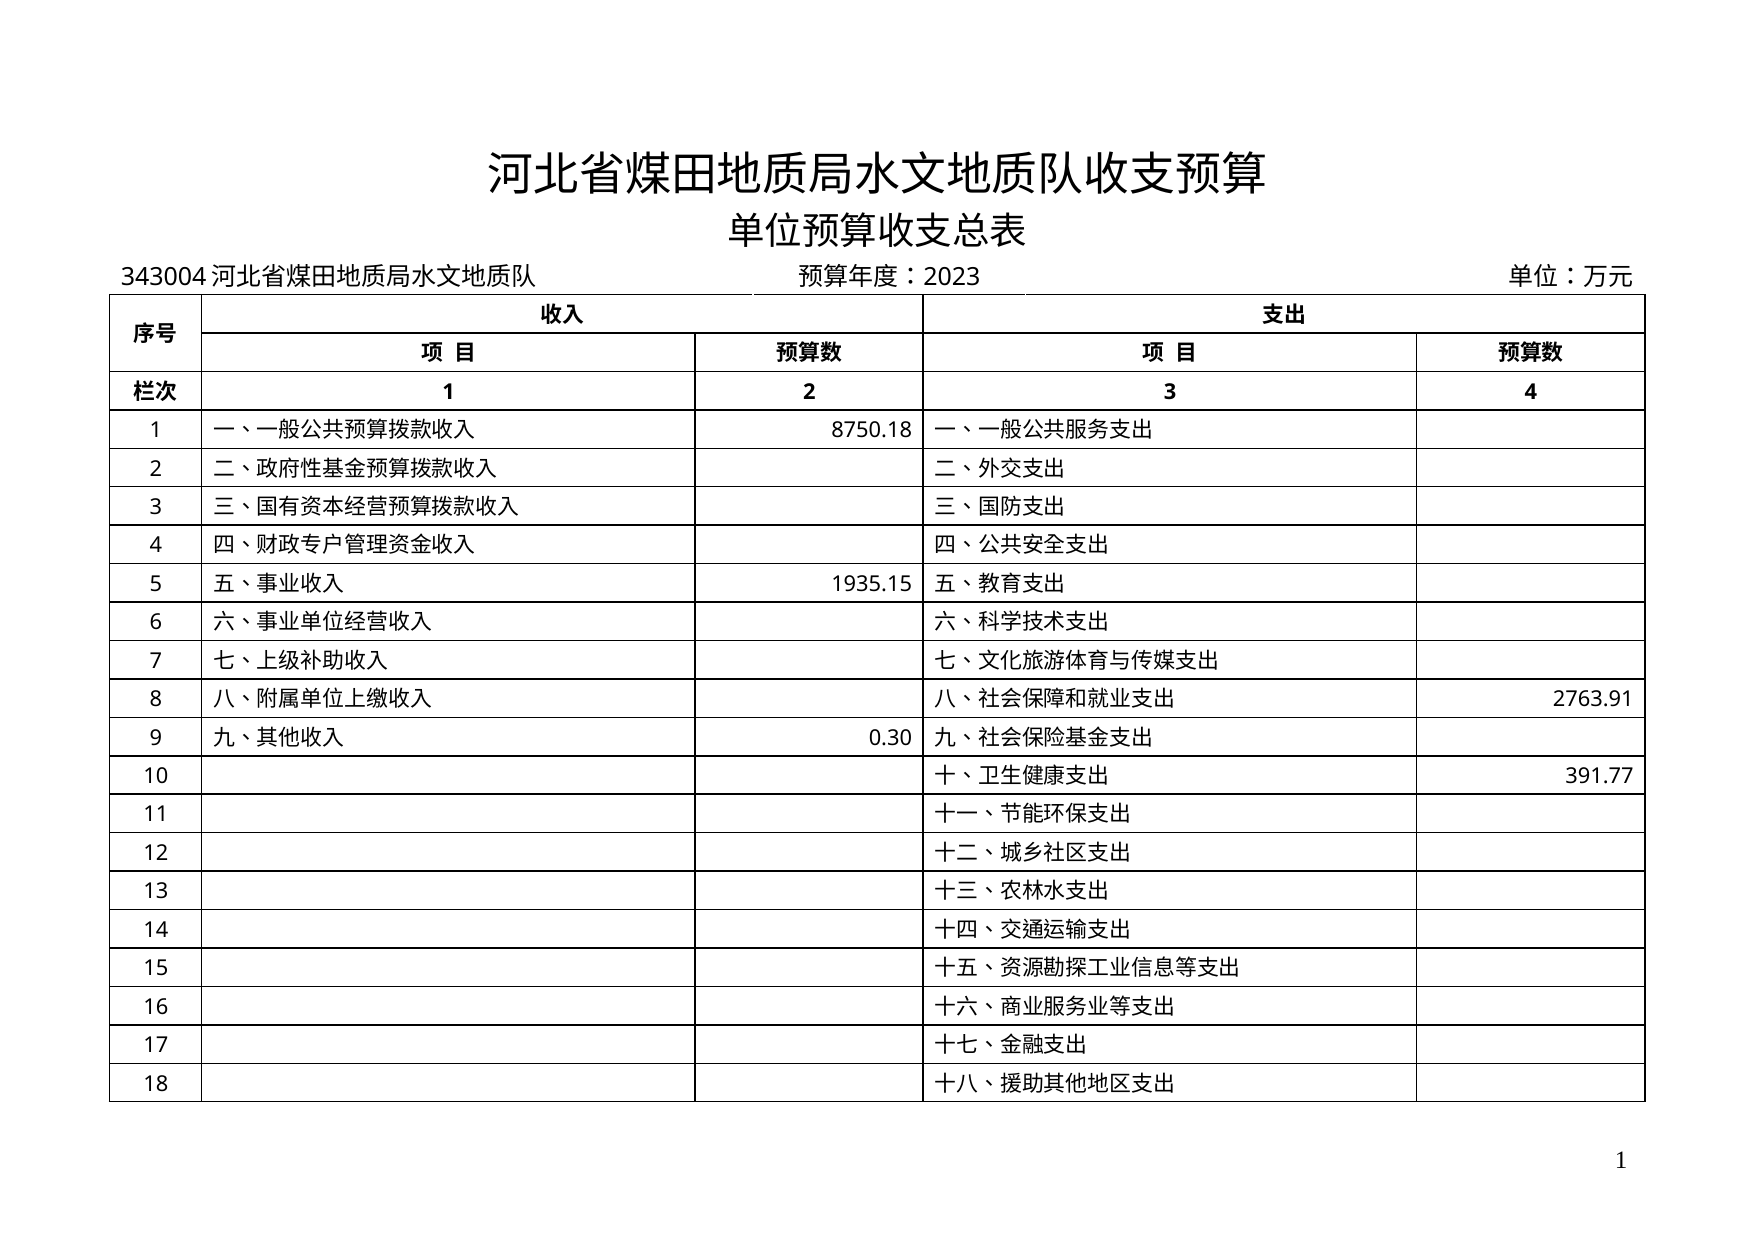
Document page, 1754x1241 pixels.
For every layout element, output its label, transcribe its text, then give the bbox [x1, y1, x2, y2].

table_cell 9 [110, 718, 201, 755]
table_cell 7 [110, 641, 201, 678]
table_cell 十四、交通运输支出 [924, 910, 1416, 947]
table_cell [696, 872, 922, 909]
table_cell [202, 757, 694, 793]
table_cell [1417, 449, 1644, 486]
table_header 预算年度：2023 [754, 257, 1025, 294]
table_cell [202, 1026, 694, 1062]
table_cell 八、附属单位上缴收入 [202, 680, 694, 716]
table_cell 一、一般公共服务支出 [924, 411, 1416, 447]
table_cell 收入 [202, 295, 922, 332]
table_cell 预算数 [1417, 334, 1644, 371]
table_cell 8750.18 [696, 411, 922, 447]
table_cell [1417, 833, 1644, 870]
table_cell [202, 1064, 694, 1101]
table_cell 15 [110, 949, 201, 986]
table_cell 8 [110, 680, 201, 716]
table_cell [696, 910, 922, 947]
table_cell [696, 603, 922, 639]
table_cell 18 [110, 1064, 201, 1101]
table_cell [1417, 1064, 1644, 1101]
table_header 343004河北省煤田地质局水文地质队 [110, 257, 752, 294]
table_cell 13 [110, 872, 201, 909]
table_cell 1935.15 [696, 564, 922, 601]
table_cell 七、上级补助收入 [202, 641, 694, 678]
table_cell 17 [110, 1026, 201, 1062]
table_cell [696, 949, 922, 986]
table_cell 九、社会保险基金支出 [924, 718, 1416, 755]
table_cell 二、政府性基金预算拨款收入 [202, 449, 694, 486]
table_cell 十六、商业服务业等支出 [924, 987, 1416, 1024]
table_cell [696, 987, 922, 1024]
table_cell 5 [110, 564, 201, 601]
table_cell 10 [110, 757, 201, 793]
table_cell [202, 949, 694, 986]
table_cell [696, 680, 922, 716]
table_cell 五、教育支出 [924, 564, 1416, 601]
table_cell [1417, 987, 1644, 1024]
table_cell [1417, 872, 1644, 909]
table_cell [696, 1026, 922, 1062]
table_cell 12 [110, 833, 201, 870]
table_cell 序号 [110, 295, 201, 371]
table_cell [202, 795, 694, 832]
table_cell 2 [696, 372, 922, 409]
table_cell 十五、资源勘探工业信息等支出 [924, 949, 1416, 986]
table_cell [202, 872, 694, 909]
table_cell [1417, 910, 1644, 947]
table_cell 十八、援助其他地区支出 [924, 1064, 1416, 1101]
table_cell 项 目 [202, 334, 694, 371]
table_cell 2 [110, 449, 201, 486]
table_cell 11 [110, 795, 201, 832]
table_header 单位：万元 [1026, 257, 1644, 294]
table_cell 4 [1417, 372, 1644, 409]
table_cell 3 [110, 487, 201, 524]
table_cell 14 [110, 910, 201, 947]
table_cell 三、国防支出 [924, 487, 1416, 524]
table_cell 五、事业收入 [202, 564, 694, 601]
table_cell 十一、节能环保支出 [924, 795, 1416, 832]
text 河北省煤田地质局水文地质队收支预算 [106, 142, 1648, 204]
table_cell [202, 987, 694, 1024]
table_cell [1417, 949, 1644, 986]
table_cell [1417, 1026, 1644, 1062]
table_cell 预算数 [696, 334, 922, 371]
table_cell [1417, 603, 1644, 639]
table_cell 十二、城乡社区支出 [924, 833, 1416, 870]
table_cell 1 [110, 411, 201, 447]
table_cell [1417, 795, 1644, 832]
table_cell 十七、金融支出 [924, 1026, 1416, 1062]
table_cell 支出 [924, 295, 1644, 332]
table_cell [1417, 641, 1644, 678]
table_cell 2763.91 [1417, 680, 1644, 716]
table_cell [696, 449, 922, 486]
table_cell 九、其他收入 [202, 718, 694, 755]
table_cell 三、国有资本经营预算拨款收入 [202, 487, 694, 524]
table_cell [696, 526, 922, 563]
text 单位预算收支总表 [106, 204, 1648, 255]
table_cell 十三、农林水支出 [924, 872, 1416, 909]
table_cell [202, 910, 694, 947]
table_cell [1417, 487, 1644, 524]
table_cell [696, 795, 922, 832]
table_cell [1417, 564, 1644, 601]
table_cell [696, 641, 922, 678]
table_cell [696, 757, 922, 793]
table_cell 4 [110, 526, 201, 563]
table_cell [696, 833, 922, 870]
table_cell 六、事业单位经营收入 [202, 603, 694, 639]
table_cell 八、社会保障和就业支出 [924, 680, 1416, 716]
table_cell [696, 1064, 922, 1101]
table_cell 六、科学技术支出 [924, 603, 1416, 639]
table_cell [1417, 718, 1644, 755]
table_cell 391.77 [1417, 757, 1644, 793]
table_cell 项 目 [924, 334, 1416, 371]
table_cell 16 [110, 987, 201, 1024]
table_cell 四、公共安全支出 [924, 526, 1416, 563]
table_cell 二、外交支出 [924, 449, 1416, 486]
table_cell 栏次 [110, 372, 201, 409]
table_cell 0.30 [696, 718, 922, 755]
table_cell [696, 487, 922, 524]
table_cell [202, 833, 694, 870]
table_cell 1 [202, 372, 694, 409]
table_cell [1417, 411, 1644, 447]
table_cell 6 [110, 603, 201, 639]
table_cell 七、文化旅游体育与传媒支出 [924, 641, 1416, 678]
table_cell 十、卫生健康支出 [924, 757, 1416, 793]
table_cell 四、财政专户管理资金收入 [202, 526, 694, 563]
table_cell 3 [924, 372, 1416, 409]
table_cell 一、一般公共预算拨款收入 [202, 411, 694, 447]
table_cell [1417, 526, 1644, 563]
